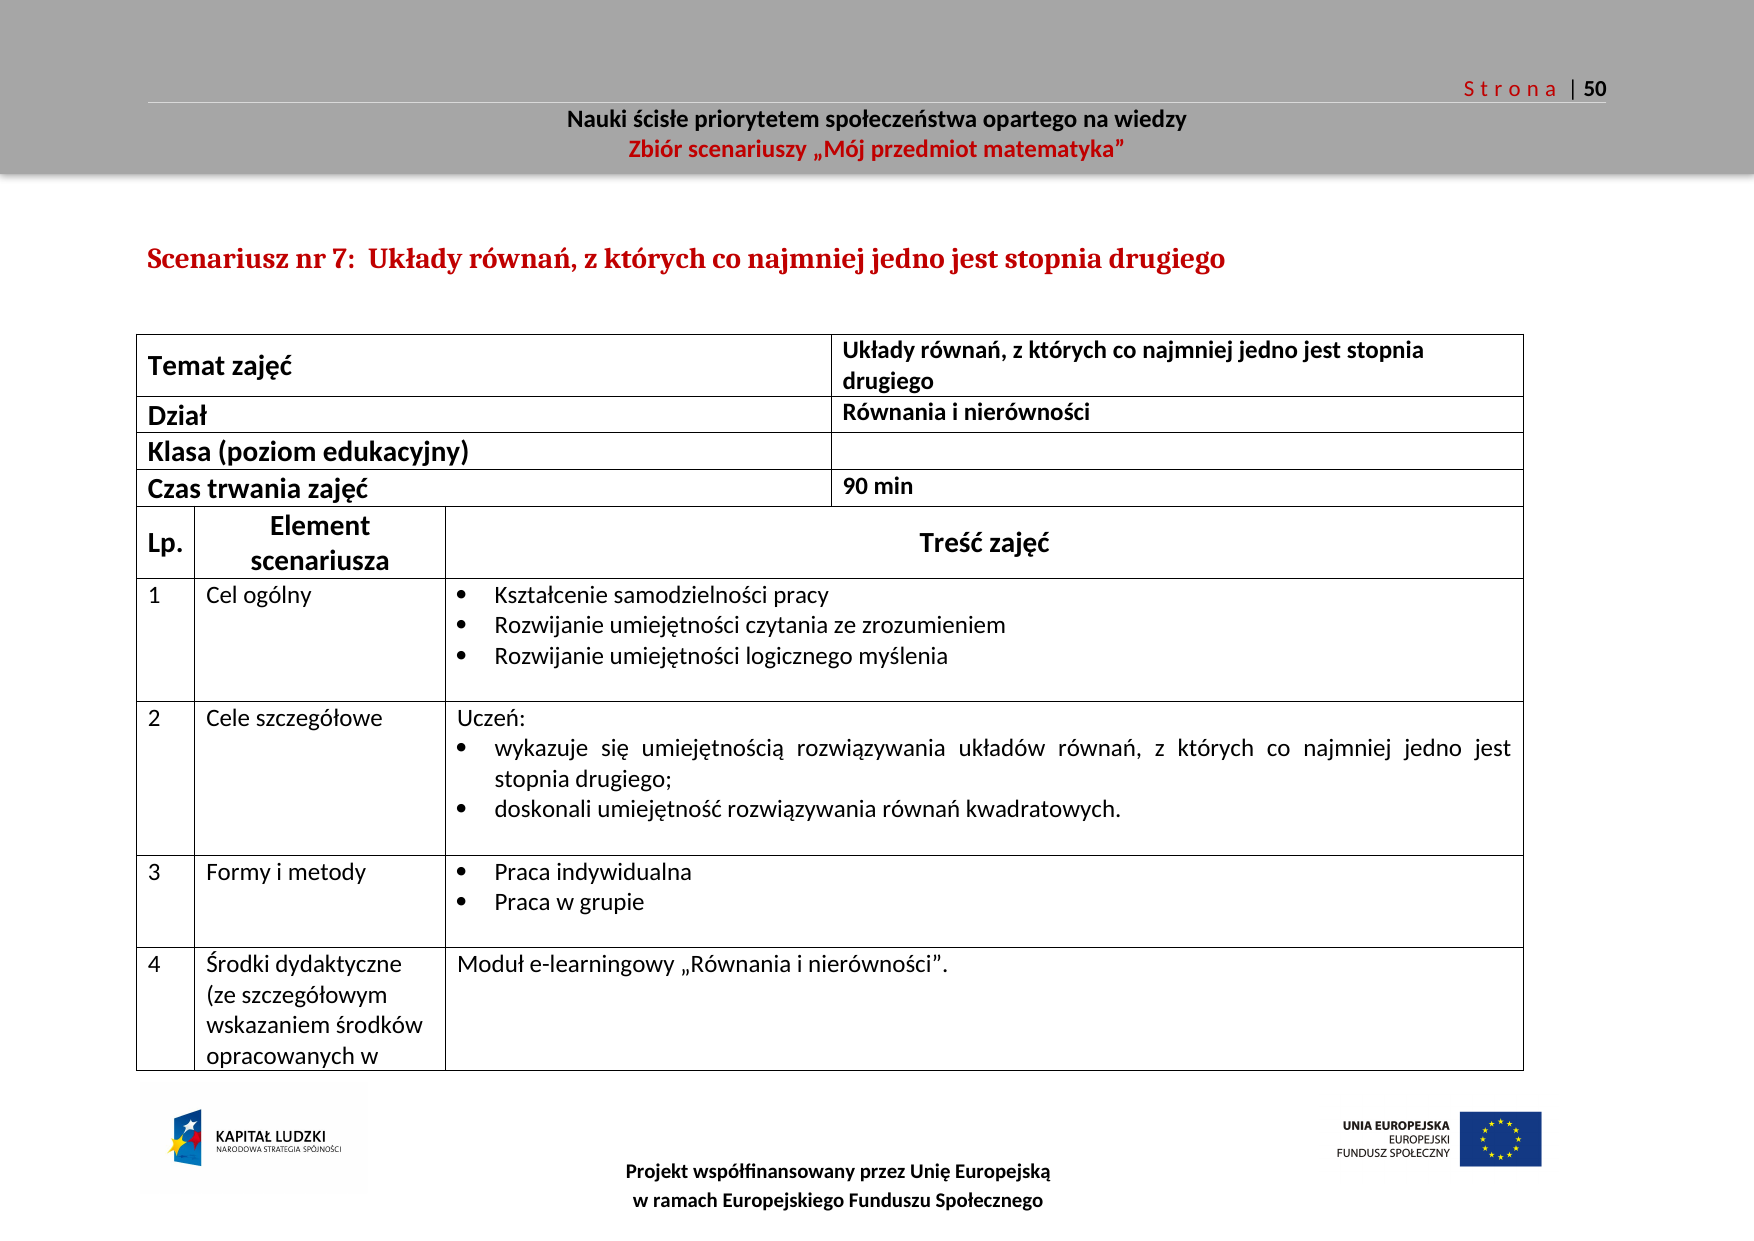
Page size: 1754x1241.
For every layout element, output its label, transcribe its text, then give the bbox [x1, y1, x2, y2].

table_cell Formy i metody [195, 856, 445, 947]
table_header Układy równań, z których co najmniej jedno jest stopnia drugiego [832, 335, 1523, 396]
table_cell Czas trwania zajęć [137, 470, 831, 506]
subtitle Scenariusz nr 7: Układy równań, z których co najmniej jedno jest stopnia drugiego [148, 242, 1606, 275]
table_cell [137, 856, 194, 947]
table_cell Dział [137, 397, 831, 432]
table_cell Cel ogólny [195, 579, 445, 701]
table_cell Element scenariusza [195, 507, 445, 578]
picture [1318, 1094, 1560, 1184]
table_cell Uczeń: wykazuje się umiejętnością rozwiązywania układów równań, z których co najmniej jedno jest stopnia drugiego; doskonali umiejętność rozwiązywania równań kwadratowych. [446, 702, 1523, 854]
picture [139, 1082, 368, 1194]
table_cell Klasa (poziom edukacyjny) [137, 433, 831, 469]
table_header Temat zajęć [137, 335, 831, 396]
table_cell Cele szczegółowe [195, 702, 445, 854]
table_cell Praca indywidualna Praca w grupie [446, 856, 1523, 947]
table_cell Treść zajęć [446, 507, 1523, 578]
table_cell 90 min [832, 470, 1523, 506]
table_cell Moduł e-learningowy „Równania i nierówności”. [446, 948, 1523, 1070]
table_cell [137, 702, 194, 854]
table_cell [137, 579, 194, 701]
table_cell [832, 433, 1523, 469]
table_cell [137, 948, 194, 1070]
table_cell Równania i nierówności [832, 397, 1523, 432]
table_cell Kształcenie samodzielności pracy Rozwijanie umiejętności czytania ze zrozumieniem Rozwijanie umiejętności logicznego myślenia [446, 579, 1523, 701]
table_cell Lp. [137, 507, 194, 578]
table_cell Środki dydaktyczne (ze szczegółowym wskazaniem środków opracowanych w projekcie np. moduł, gra) [195, 948, 445, 1070]
